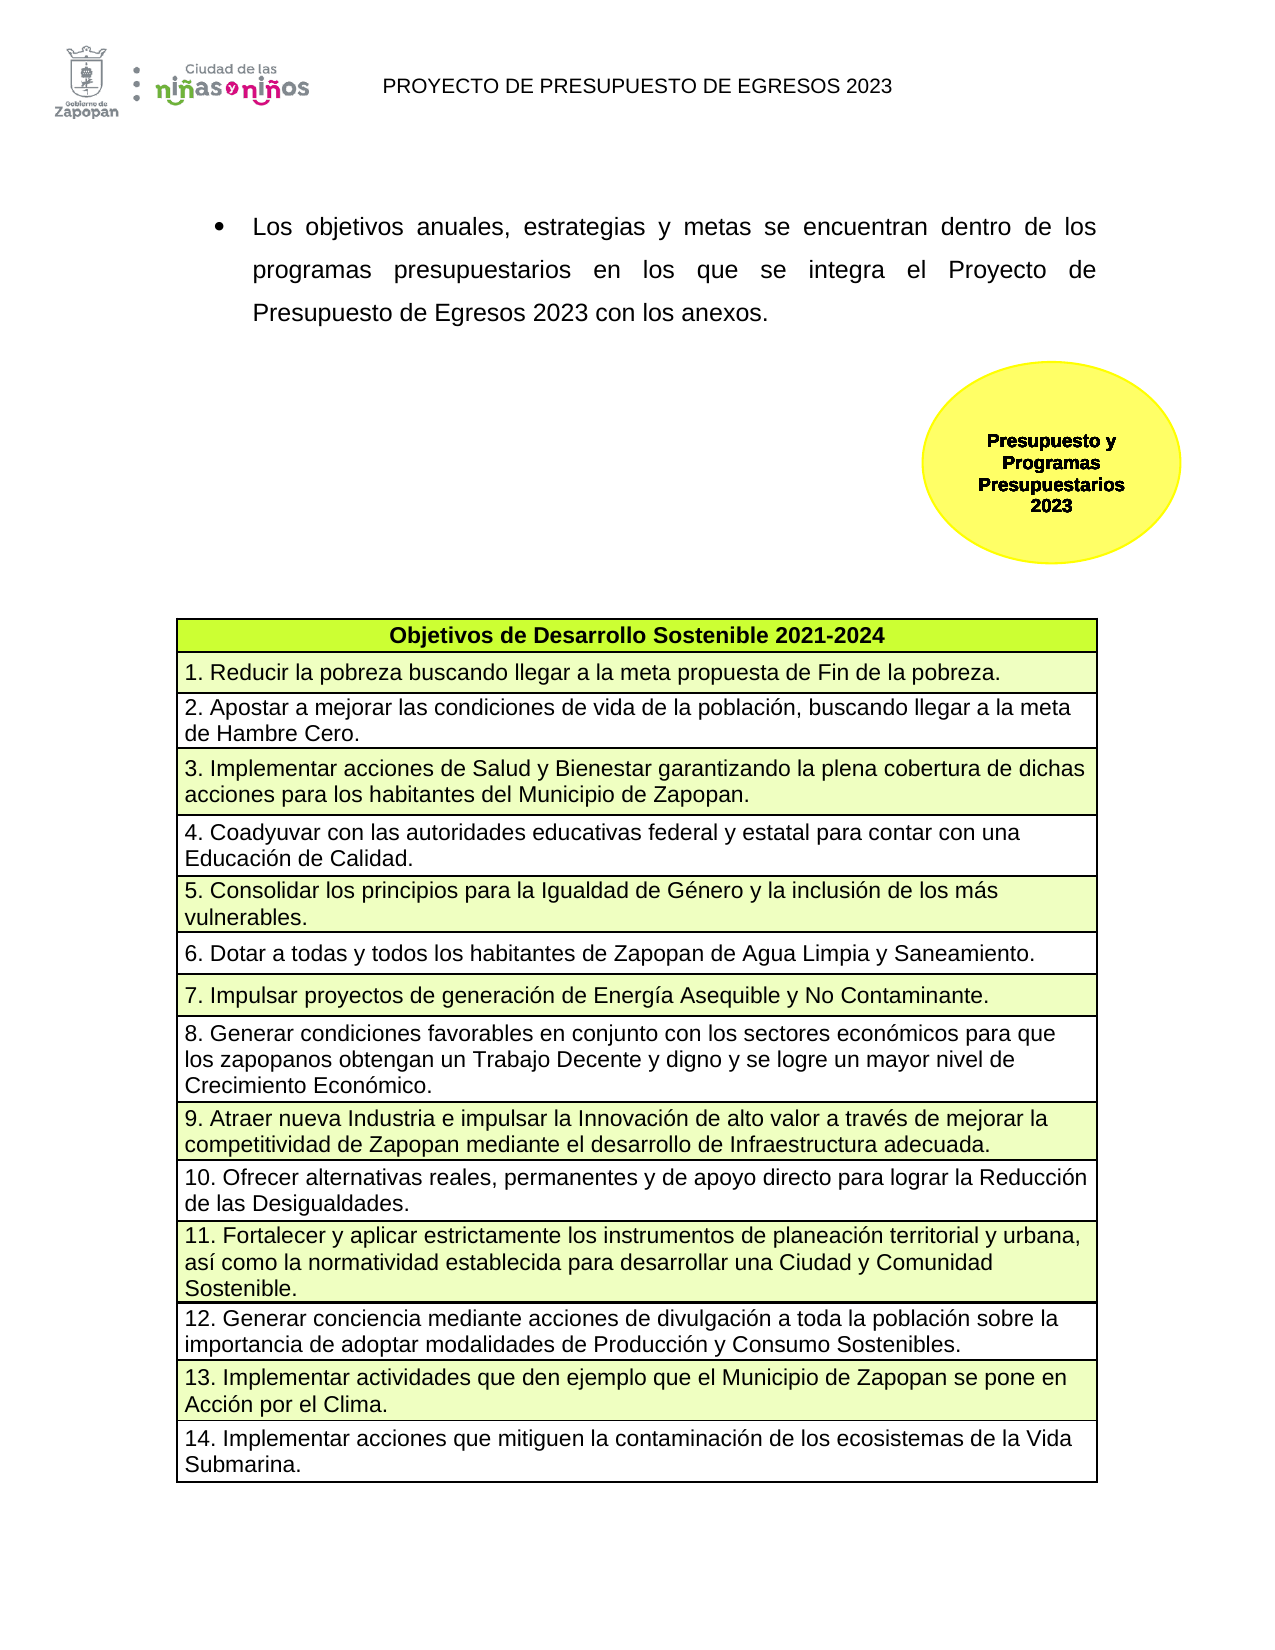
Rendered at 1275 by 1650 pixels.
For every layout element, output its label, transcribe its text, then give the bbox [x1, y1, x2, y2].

table_cell 9. Atraer nueva Industria e impulsar la Innovación de alto valor a través de mejorar la competitividad de Zapopan mediante el desarrollo de Infraestructura adecuada. [178, 1103, 1096, 1159]
table_cell 14. Implementar acciones que mitiguen la contaminación de los ecosistemas de la Vida Submarina. [178, 1421, 1096, 1481]
table_cell 11. Fortalecer y aplicar estrictamente los instrumentos de planeación territorial y urbana, así como la normatividad establecida para desarrollar una Ciudad y Comunidad Sostenible. [178, 1222, 1096, 1301]
table_cell 10. Ofrecer alternativas reales, permanentes y de apoyo directo para lograr la Reducción de las Desigualdades. [178, 1161, 1096, 1220]
table_cell 1. Reducir la pobreza buscando llegar a la meta propuesta de Fin de la pobreza. [178, 653, 1096, 692]
picture [49, 44, 369, 120]
table_cell 13. Implementar actividades que den ejemplo que el Municipio de Zapopan se pone en Acción por el Clima. [178, 1361, 1096, 1420]
table_cell 4. Coadyuvar con las autoridades educativas federal y estatal para contar con una Educación de Calidad. [178, 816, 1096, 875]
table_cell 2. Apostar a mejorar las condiciones de vida de la población, buscando llegar a la meta de Hambre Cero. [178, 694, 1096, 747]
table_cell 7. Impulsar proyectos de generación de Energía Asequible y No Contaminante. [178, 975, 1096, 1015]
table_cell 8. Generar condiciones favorables en conjunto con los sectores económicos para que los zapopanos obtengan un Trabajo Decente y digno y se logre un mayor nivel de Crecimiento Económico. [178, 1017, 1096, 1101]
table_cell 5. Consolidar los principios para la Igualdad de Género y la inclusión de los más vulnerables. [178, 877, 1096, 931]
table_header Objetivos de Desarrollo Sostenible 2021-2024 [178, 620, 1096, 651]
table_cell 3. Implementar acciones de Salud y Bienestar garantizando la plena cobertura de dichas acciones para los habitantes del Municipio de Zapopan. [178, 749, 1096, 814]
table_cell 6. Dotar a todas y todos los habitantes de Zapopan de Agua Limpia y Saneamiento. [178, 933, 1096, 973]
table_cell 12. Generar conciencia mediante acciones de divulgación a toda la población sobre la importancia de adoptar modalidades de Producción y Consumo Sostenibles. [178, 1304, 1096, 1359]
list Los objetivos anuales, estrategias y metas se encuentran dentro de los programas presupuestarios en los que se integra el Proyecto de Presupuesto de Egresos 2023 con los anexos. [215, 212, 1098, 327]
